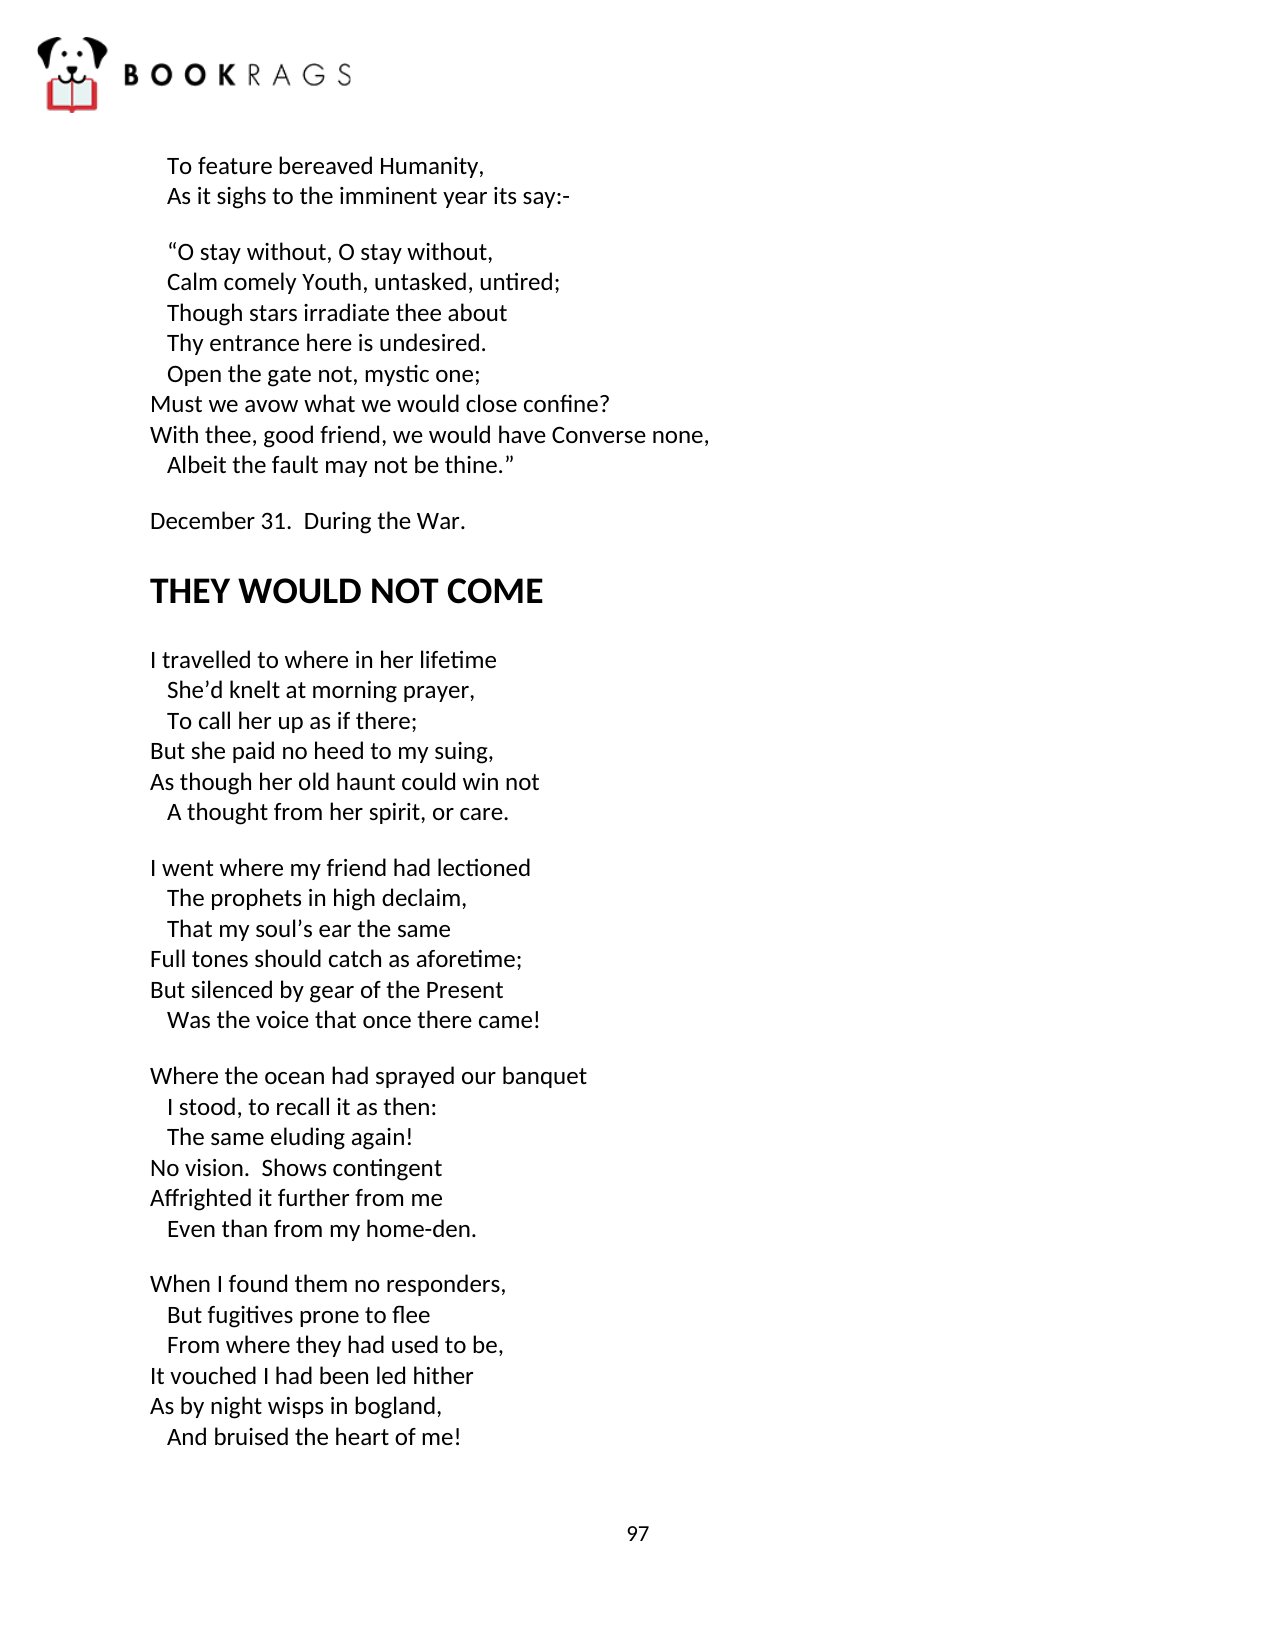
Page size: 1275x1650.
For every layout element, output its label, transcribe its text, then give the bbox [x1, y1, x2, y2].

picture [37, 37, 351, 113]
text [150, 150, 1125, 211]
text “O stay without, O stay without, Calm comely Youth, untasked, untired; Though stars irradiate thee about Thy entrance here is undesired. Open the gate not, mystic one; Must we avow what we would close confine? With thee, good friend, we would have Converse none, Albeit the fault may not be thine.” [150, 236, 1125, 480]
text When I found them no responders, But fugitives prone to flee From where they had used to be, It vouched I had been led hither As by night wisps in bogland, And bruised the heart of me! [150, 1268, 1125, 1451]
text I travelled to where in her lifetime She’d knelt at morning prayer, To call her up as if there; But she paid no heed to my suing, As though her old haunt could win not A thought from her spirit, or care. [150, 644, 1125, 827]
text Where the ocean had sprayed our banquet I stood, to recall it as then: The same eluding again! No vision. Shows contingent Affrighted it further from me Even than from my home-den. [150, 1060, 1125, 1243]
text THEY WOULD NOT COME [150, 567, 1125, 613]
text December 31. During the War. [150, 505, 1125, 536]
text I went where my friend had lectioned The prophets in high declaim, That my soul’s ear the same Full tones should catch as aforetime; But silenced by gear of the Present Was the voice that once there came! [150, 852, 1125, 1035]
